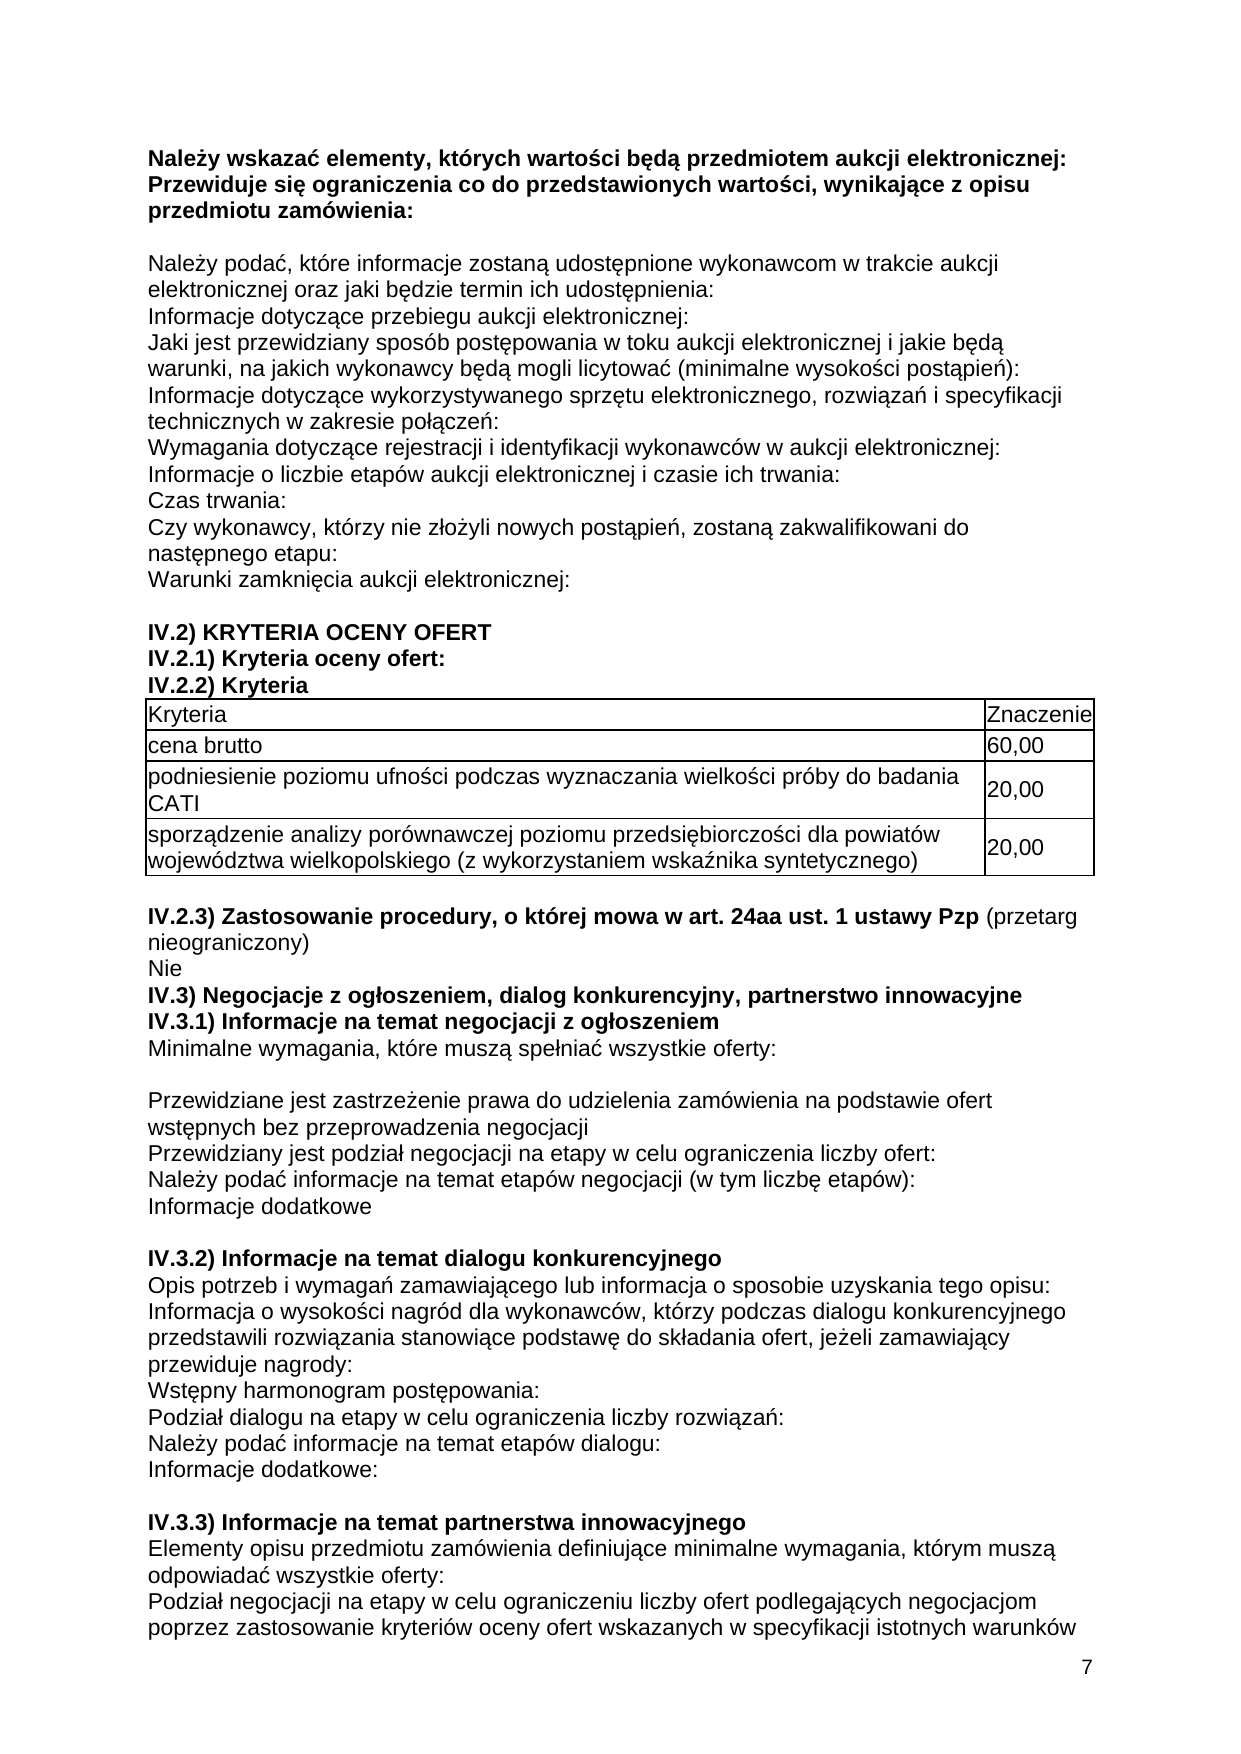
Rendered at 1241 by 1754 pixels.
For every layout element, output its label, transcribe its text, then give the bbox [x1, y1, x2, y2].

table_cell podniesienie poziomu ufności podczas wyznaczania wielkości próby do badania CATI [147, 762, 984, 817]
table_header Kryteria [147, 700, 984, 729]
text Czas trwania: Czy wykonawcy, którzy nie złożyli nowych postąpień, zostaną zakwalifikowani do następnego etapu: Warunki zamknięcia aukcji elektronicznej: IV.2) KRYTERIA OCENY OFERT IV.2.1) Kryteria oceny ofert: IV.2.2) Kryteria [148, 487, 1092, 698]
table_cell cena brutto [147, 731, 984, 760]
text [148, 118, 1092, 487]
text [148, 876, 1092, 1641]
table_cell sporządzenie analizy porównawczej poziomu przedsiębiorczości dla powiatów województwa wielkopolskiego (z wykorzystaniem wskaźnika syntetycznego) [147, 819, 984, 875]
table_cell 60,00 [986, 731, 1093, 760]
table_header Znaczenie [986, 700, 1093, 729]
table_cell 20,00 [986, 762, 1093, 817]
table_cell 20,00 [986, 819, 1093, 875]
